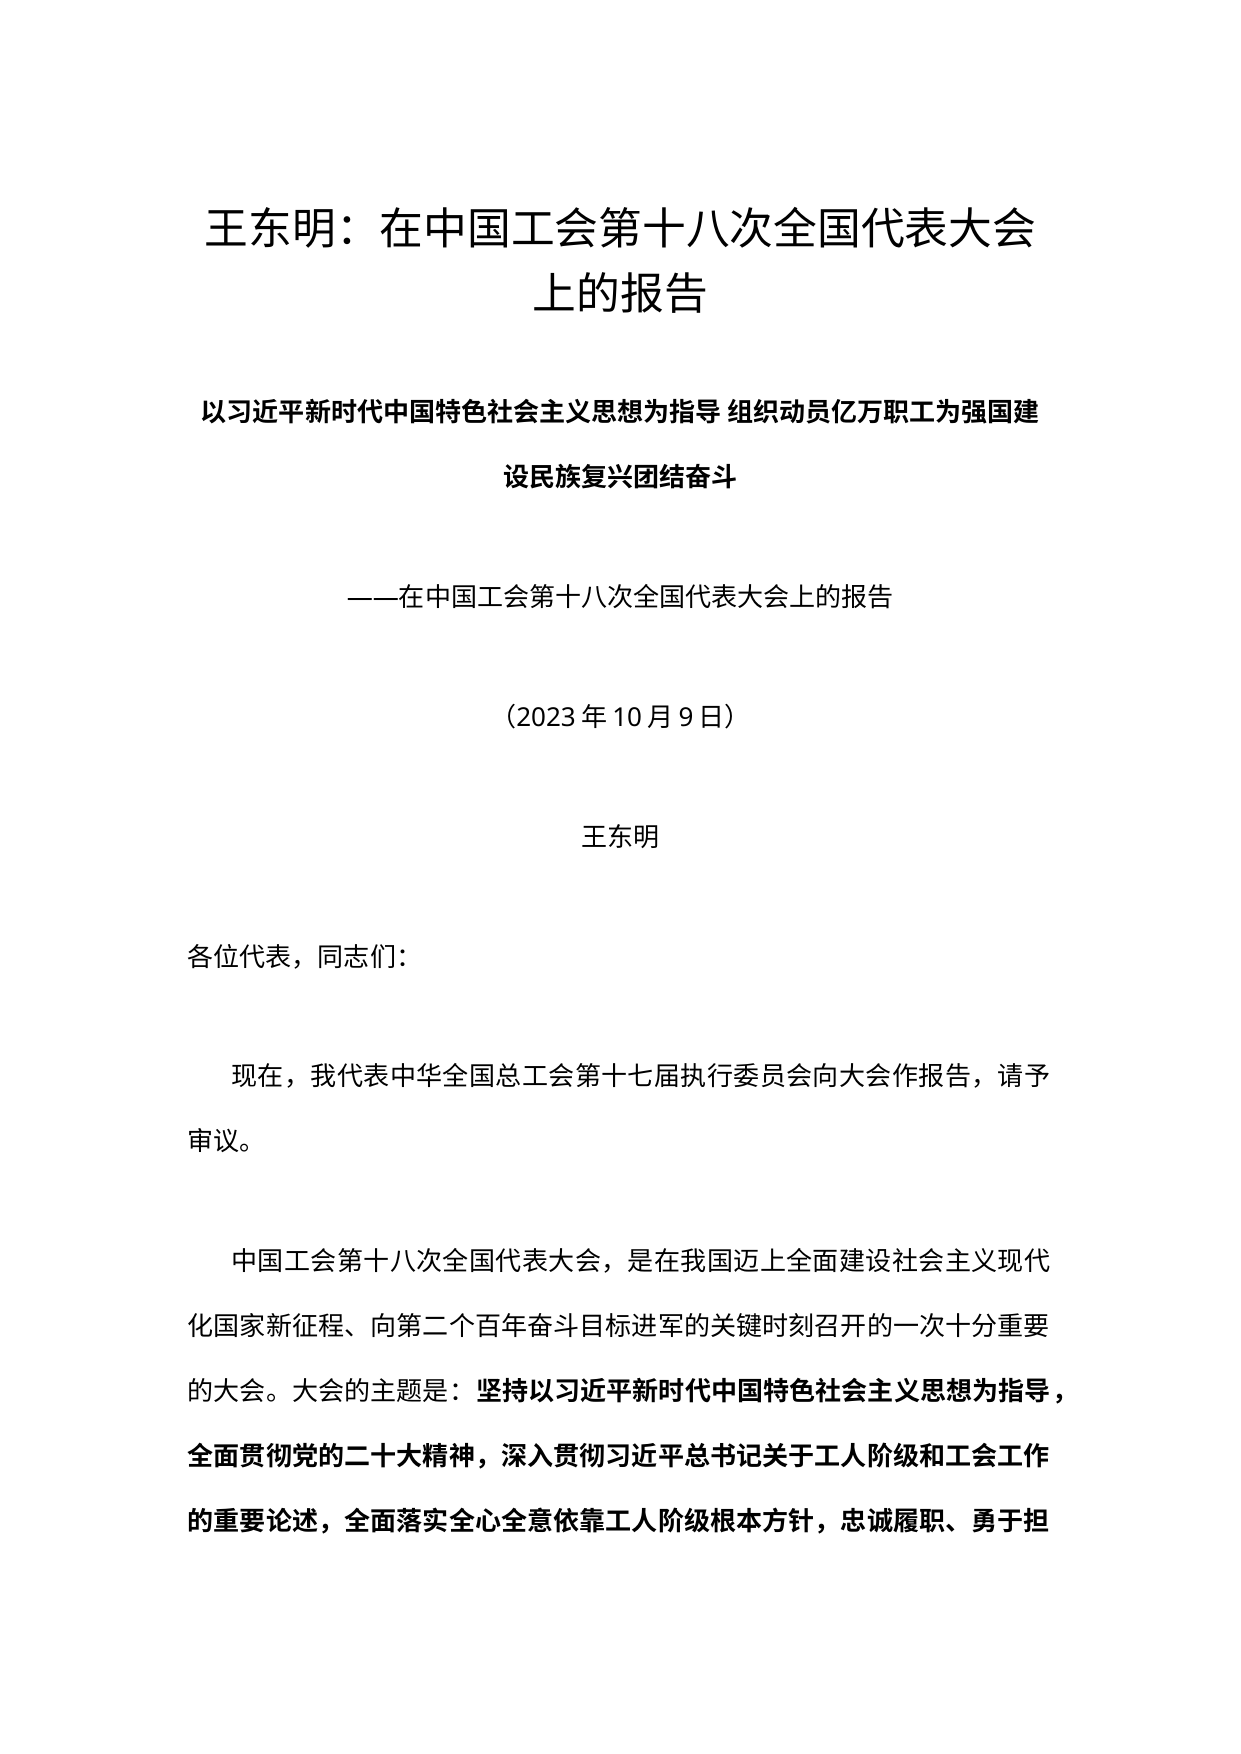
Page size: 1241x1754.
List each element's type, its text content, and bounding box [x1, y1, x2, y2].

text （2023年10月9日） [187, 683, 1053, 748]
text 现在，我代表中华全国总工会第十七届执行委员会向大会作报告，请予审议。 [187, 1042, 1053, 1172]
text 各位代表，同志们： [187, 922, 1053, 987]
text 王东明 [187, 802, 1053, 867]
subtitle 王东明：在中国工会第十八次全国代表大会上的报告 [187, 193, 1053, 323]
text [187, 1227, 1053, 1552]
text ——在中国工会第十八次全国代表大会上的报告 [187, 563, 1053, 628]
text 以习近平新时代中国特色社会主义思想为指导 组织动员亿万职工为强国建设民族复兴团结奋斗 [187, 378, 1053, 508]
